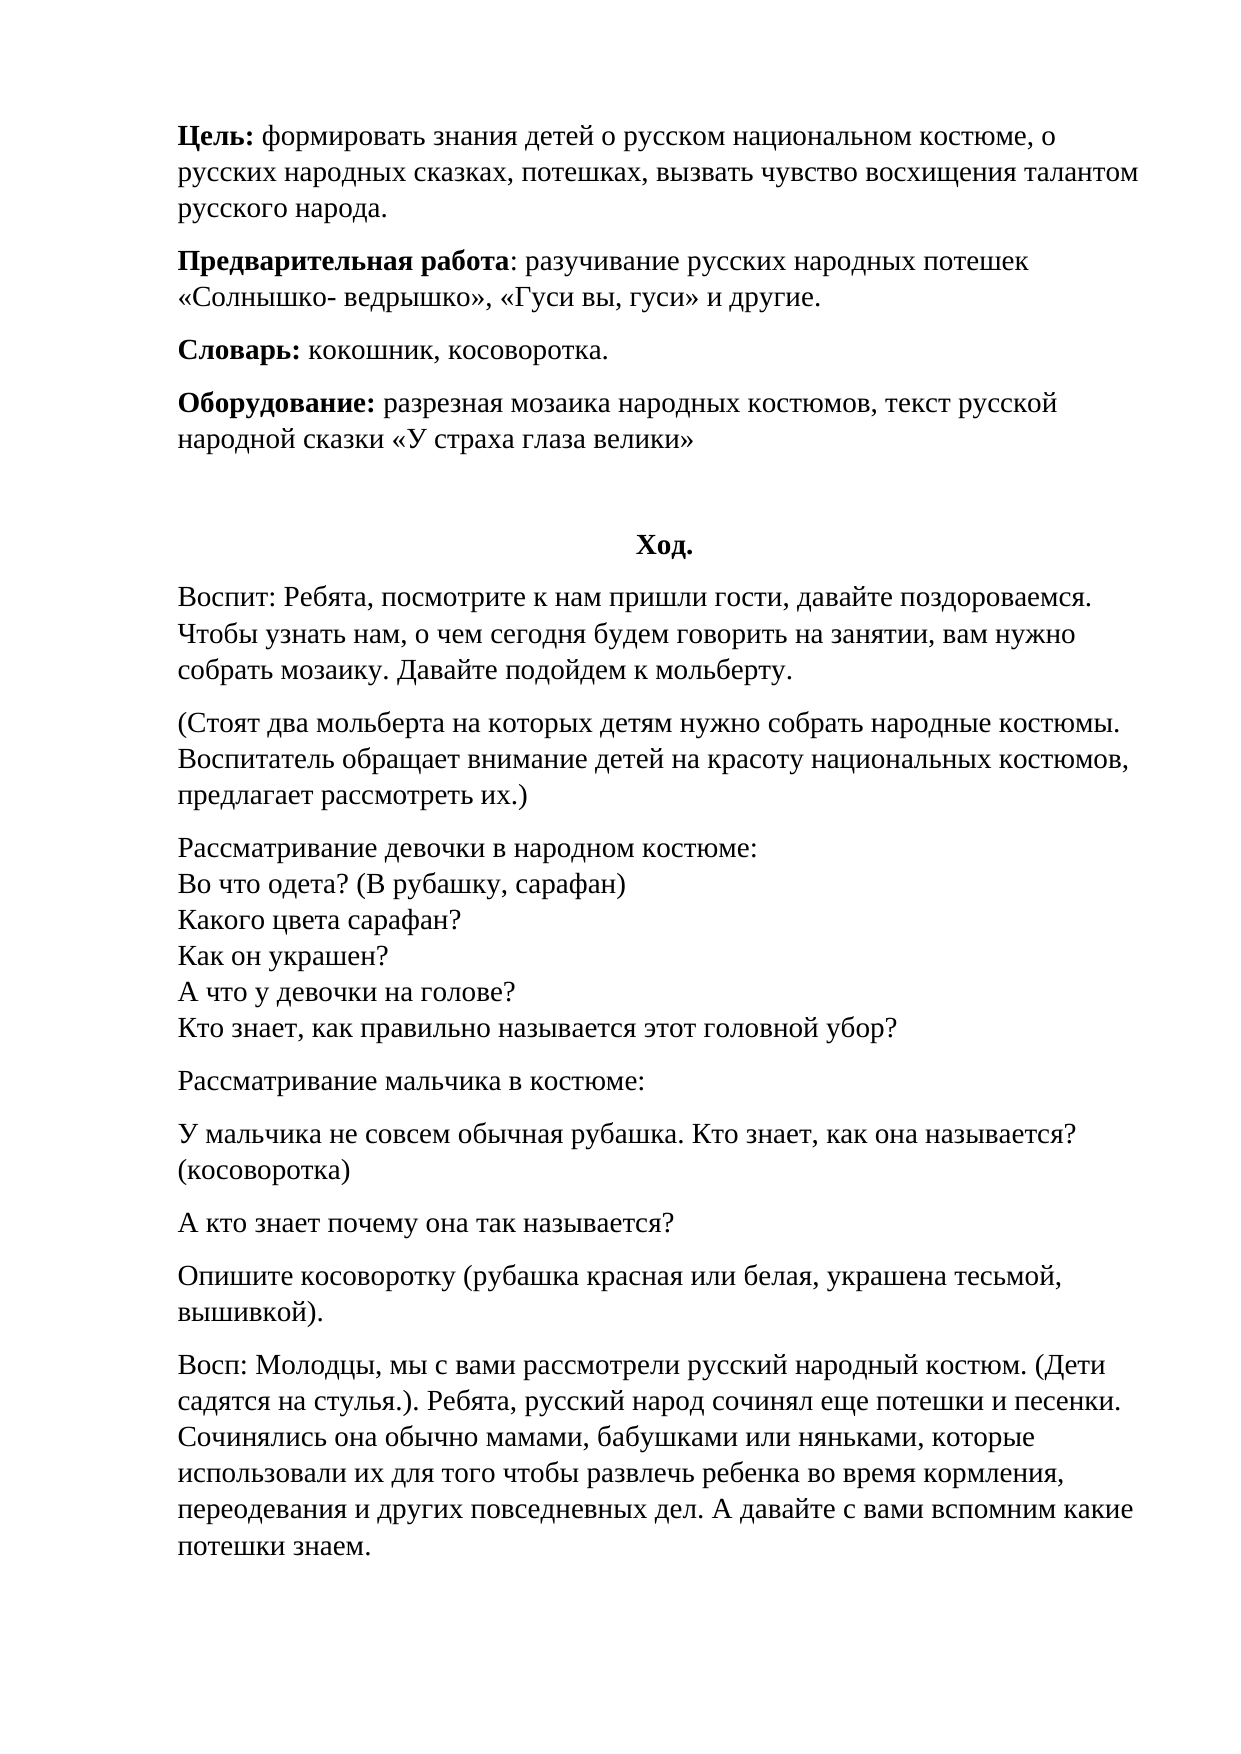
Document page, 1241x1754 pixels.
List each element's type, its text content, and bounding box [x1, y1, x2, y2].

text Опишите косоворотку (рубашка красная или белая, украшена тесьмой, вышивкой). [177, 1258, 1152, 1328]
text Предварительная работа: разучивание русских народных потешек «Солнышко- ведрышко», «Гуси вы, гуси» и другие. [177, 243, 1152, 313]
text А кто знает почему она так называется? [177, 1205, 1152, 1239]
text (Стоят два мольберта на которых детям нужно собрать народные костюмы. Воспитатель обращает внимание детей на красоту национальных костюмов, предлагает рассмотреть их.) [177, 705, 1152, 811]
text Кто знает, как правильно называется этот головной убор? [177, 1011, 1152, 1044]
text Ход. [177, 527, 1152, 560]
text Цель: формировать знания детей о русском национальном костюме, о русских народных сказках, потешках, вызвать чувство восхищения талантом русского народа. [177, 118, 1152, 224]
text У мальчика не совсем обычная рубашка. Кто знает, как она называется? (косоворотка) [177, 1116, 1152, 1186]
text А что у девочки на голове? [177, 974, 1152, 1008]
text Какого цвета сарафан? [177, 902, 1152, 936]
text Оборудование: разрезная мозаика народных костюмов, текст русской народной сказки «У страха глаза велики» [177, 385, 1152, 455]
text Рассматривание мальчика в костюме: [177, 1063, 1152, 1097]
text Рассматривание девочки в народном костюме: [177, 830, 1152, 863]
text Во что одета? (В рубашку, сарафан) [177, 866, 1152, 899]
text Воспит: Ребята, посмотрите к нам пришли гости, давайте поздороваемся. Чтобы узнать нам, о чем сегодня будем говорить на занятии, вам нужно собрать мозаику. Давайте подойдем к мольберту. [177, 579, 1152, 685]
text Словарь: кокошник, косоворотка. [177, 332, 1152, 366]
text Восп: Молодцы, мы с вами рассмотрели русский народный костюм. (Дети садятся на стулья.). Ребята, русский народ сочинял еще потешки и песенки. Сочинялись она обычно мамами, бабушками или няньками, которые использовали их для того чтобы развлечь ребенка во время кормления, переодевания и других повседневных дел. А давайте с вами вспомним какие потешки знаем. [177, 1347, 1152, 1561]
text Как он украшен? [177, 938, 1152, 972]
